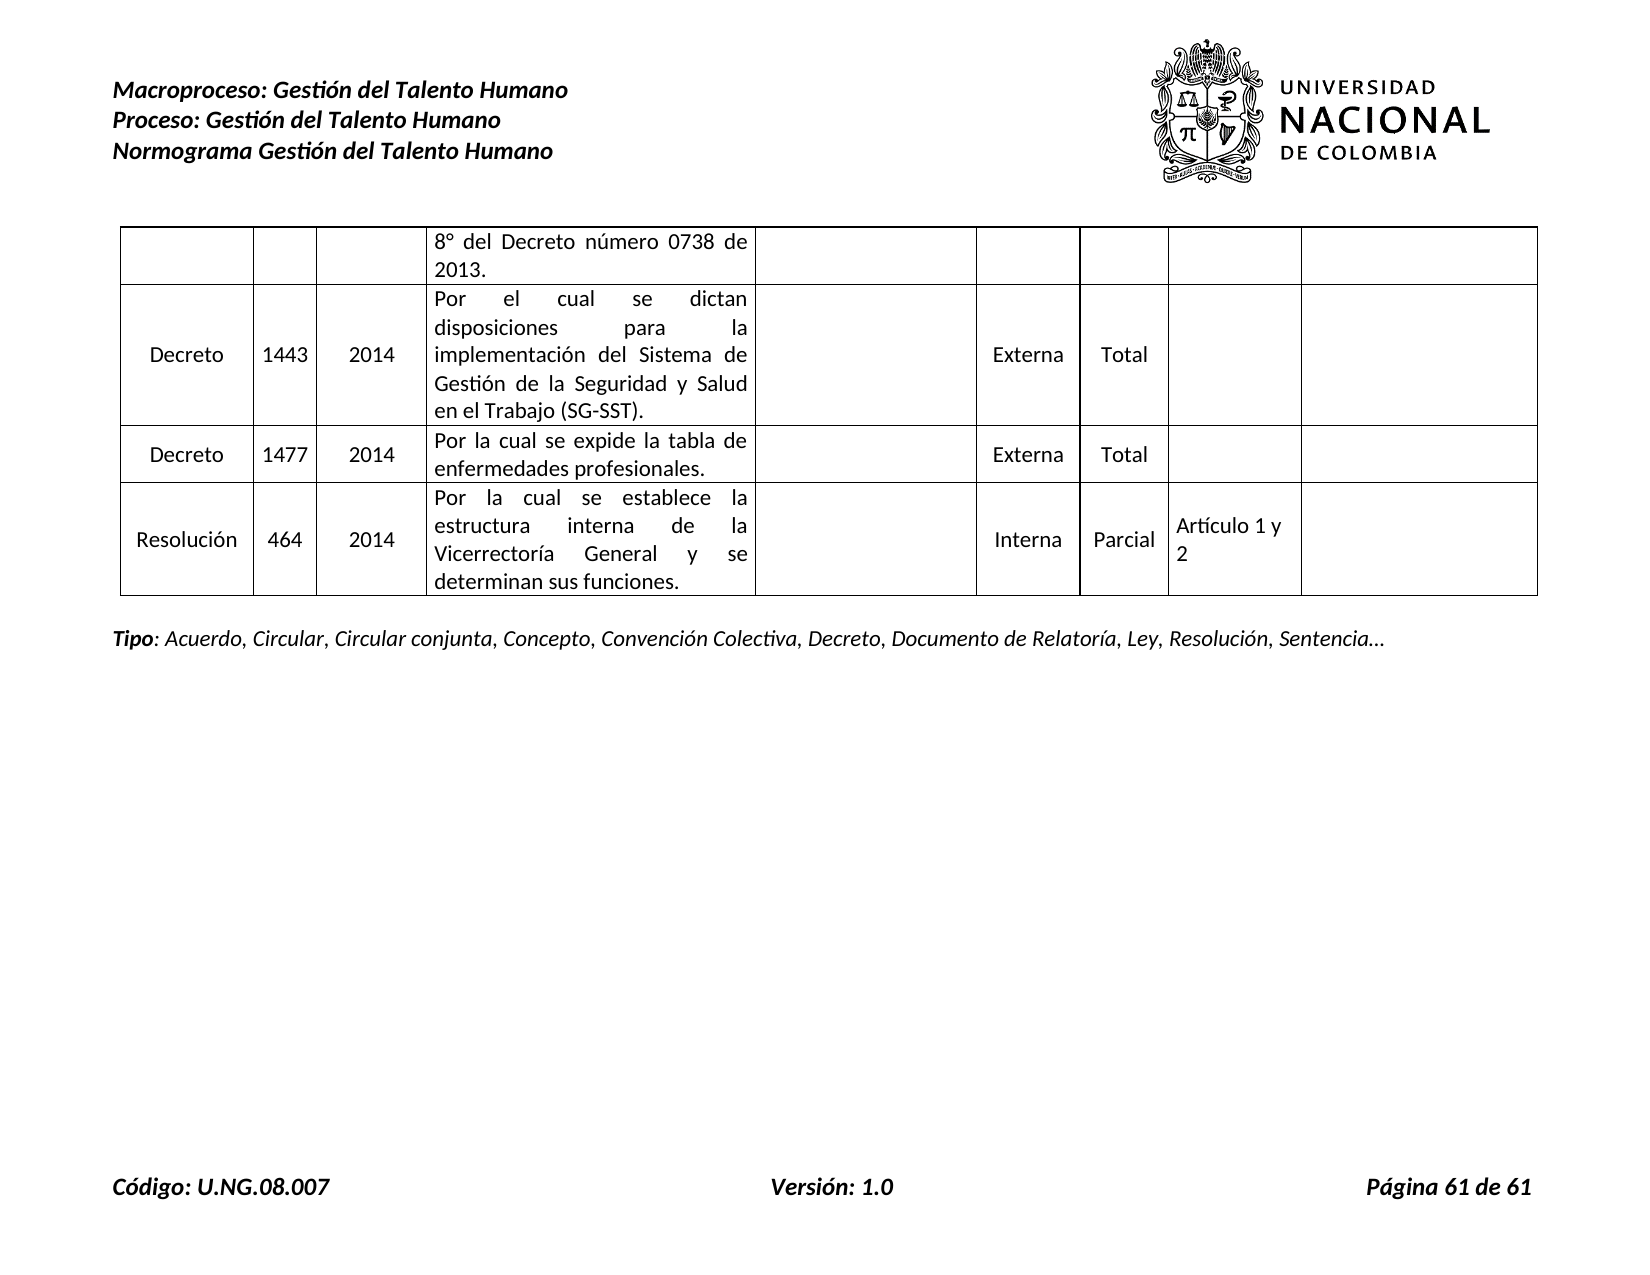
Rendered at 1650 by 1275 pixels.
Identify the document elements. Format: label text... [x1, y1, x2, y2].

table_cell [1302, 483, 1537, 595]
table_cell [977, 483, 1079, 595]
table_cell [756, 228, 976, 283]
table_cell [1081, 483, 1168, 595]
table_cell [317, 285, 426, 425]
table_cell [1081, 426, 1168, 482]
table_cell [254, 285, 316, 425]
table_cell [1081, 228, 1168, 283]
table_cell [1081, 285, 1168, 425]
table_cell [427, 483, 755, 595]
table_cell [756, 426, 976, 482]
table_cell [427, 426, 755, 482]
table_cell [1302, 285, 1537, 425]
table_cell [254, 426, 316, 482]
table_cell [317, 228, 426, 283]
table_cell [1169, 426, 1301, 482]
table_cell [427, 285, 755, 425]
text Tipo: Acuerdo, Circular, Circular conjunta, Concepto, Convención Colectiva, Decreto, Documento de Relatoría, Ley, Resolución, Sentencia… [112, 624, 1537, 652]
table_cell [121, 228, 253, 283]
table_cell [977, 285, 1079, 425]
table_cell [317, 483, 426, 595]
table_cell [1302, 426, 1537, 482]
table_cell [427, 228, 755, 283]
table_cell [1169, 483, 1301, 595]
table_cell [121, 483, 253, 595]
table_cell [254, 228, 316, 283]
picture [1115, 3, 1525, 219]
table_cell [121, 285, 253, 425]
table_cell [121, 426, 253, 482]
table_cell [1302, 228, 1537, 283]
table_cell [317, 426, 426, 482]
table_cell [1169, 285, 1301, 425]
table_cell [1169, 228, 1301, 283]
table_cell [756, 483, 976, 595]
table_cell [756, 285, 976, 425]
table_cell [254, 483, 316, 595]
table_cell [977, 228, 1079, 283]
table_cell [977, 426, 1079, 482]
